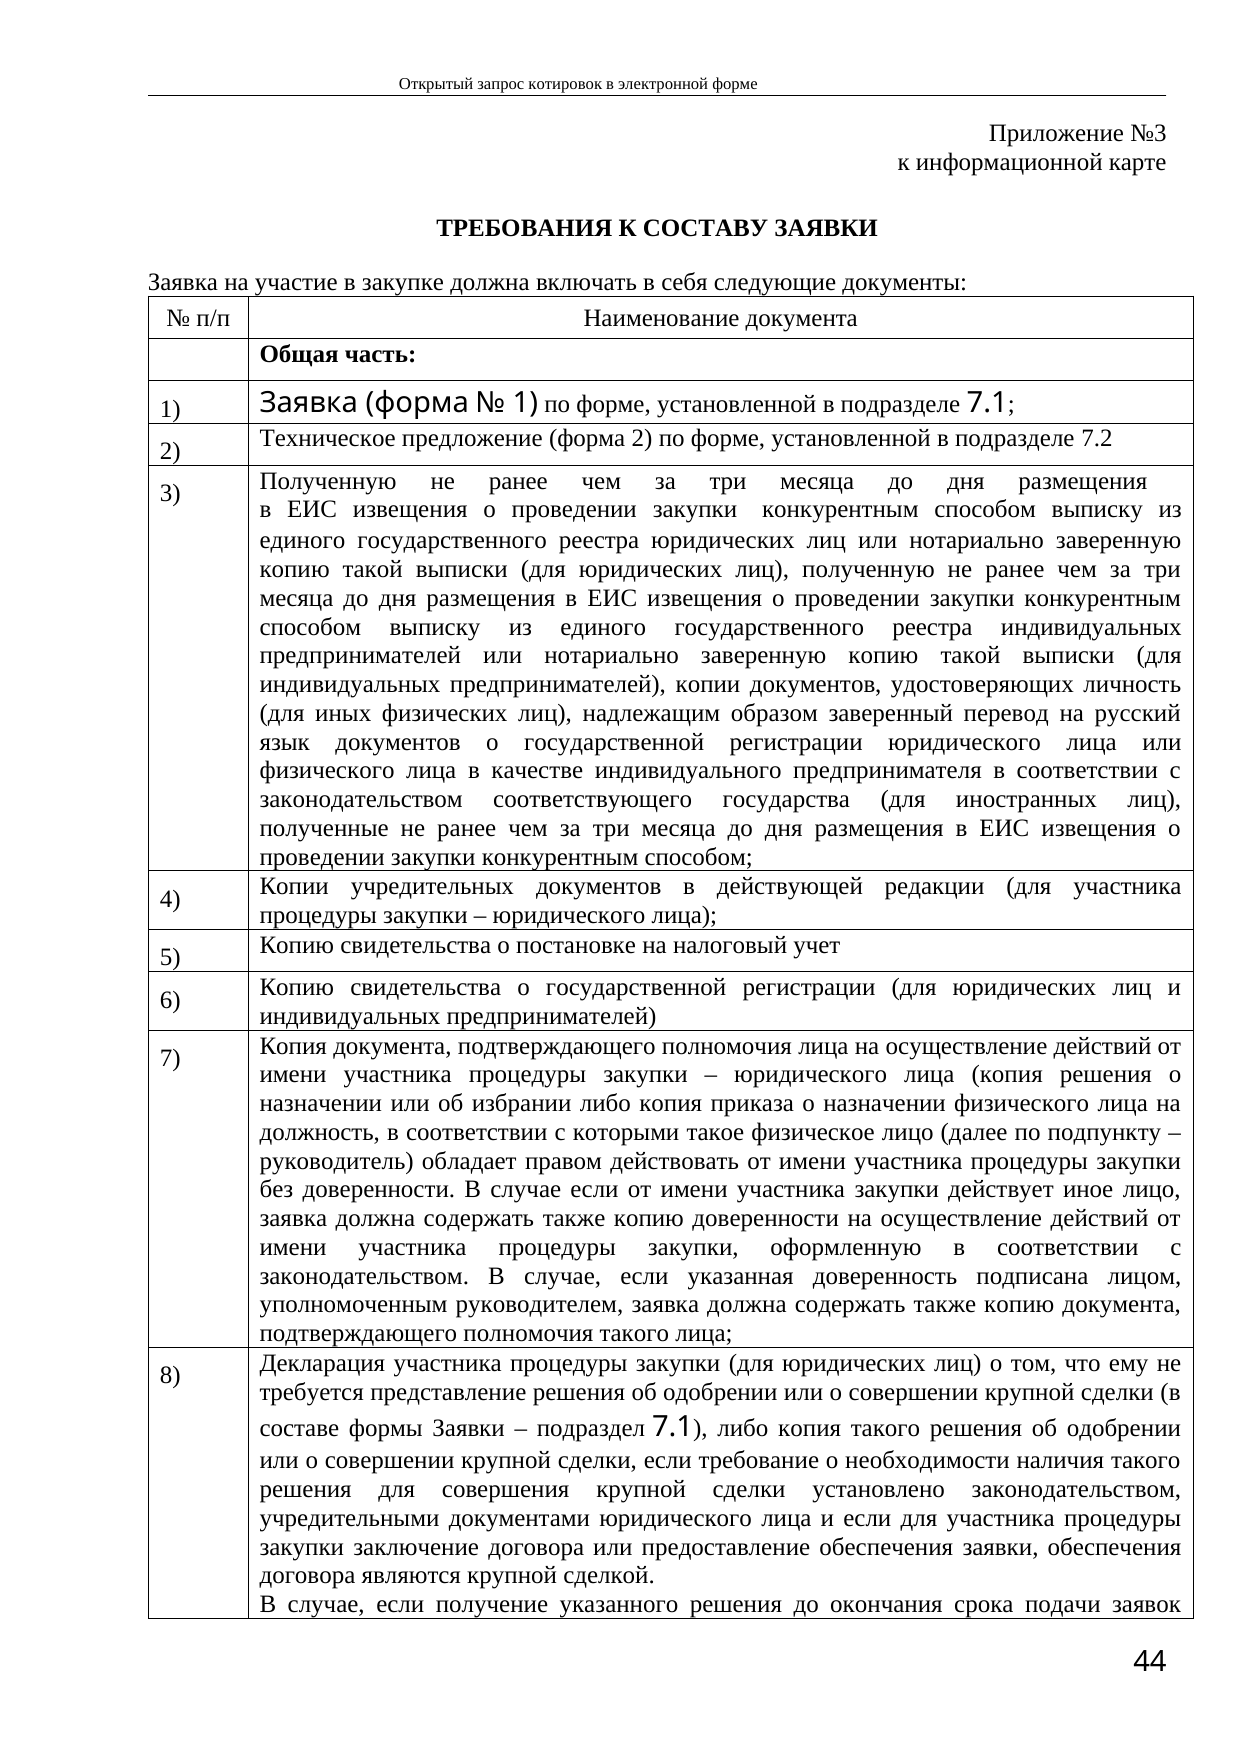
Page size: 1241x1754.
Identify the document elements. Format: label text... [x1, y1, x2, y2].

table_cell [149, 1348, 248, 1618]
table_cell Техническое предложение (форма 2) по форме, установленной в подразделе 7.2 [249, 424, 1193, 465]
table_cell [149, 466, 248, 870]
table_cell Заявка (форма № 1) по форме, установленной в подразделе 7.1; [249, 381, 1193, 422]
table_cell Копию свидетельства о государственной регистрации (для юридических лиц и индивидуальных предпринимателей) [249, 972, 1193, 1030]
table_cell Копия документа, подтверждающего полномочия лица на осуществление действий от имени участника процедуры закупки – юридического лица (копия решения о назначении или об избрании либо копия приказа о назначении физического лица на должность, в соответствии с которыми такое физическое лицо (далее по подпункту – руководитель) обладает правом действовать от имени участника процедуры закупки без доверенности. В случае если от имени участника закупки действует иное лицо, заявка должна содержать также копию доверенности на осуществление действий от имени участника процедуры закупки, оформленную в соответствии с законодательством. В случае, если указанная доверенность подписана лицом, уполномоченным руководителем, заявка должна содержать также копию документа, подтверждающего полномочия такого лица; [249, 1031, 1193, 1347]
table_cell [149, 381, 248, 422]
table_cell Полученную не ранее чем за три месяца до дня размещения в ЕИС извещения о проведении закупки конкурентным способом выписку из единого государственного реестра юридических лиц или нотариально заверенную копию такой выписки (для юридических лиц), полученную не ранее чем за три месяца до дня размещения в ЕИС извещения о проведении закупки конкурентным способом выписку из единого государственного реестра индивидуальных предпринимателей или нотариально заверенную копию такой выписки (для индивидуальных предпринимателей), копии документов, удостоверяющих личность (для иных физических лиц), надлежащим образом заверенный перевод на русский язык документов о государственной регистрации юридического лица или физического лица в качестве индивидуального предпринимателя в соответствии с законодательством соответствующего государства (для иностранных лиц), полученные не ранее чем за три месяца до дня размещения в ЕИС извещения о проведении закупки конкурентным способом; [249, 466, 1193, 870]
table_header Наименование документа [249, 297, 1193, 338]
table_cell [149, 871, 248, 929]
table_cell Общая часть: [249, 339, 1193, 380]
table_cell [249, 1348, 1193, 1618]
text Заявка на участие в закупке должна включать в себя следующие документы: [148, 267, 1166, 296]
table_cell Копию свидетельства о постановке на налоговый учет [249, 930, 1193, 971]
table_cell [149, 339, 248, 380]
table_cell [149, 1031, 248, 1347]
text ТРЕБОВАНИЯ К СОСТАВУ ЗАЯВКИ [148, 213, 1166, 242]
table_cell [149, 930, 248, 971]
table_header № п/п [149, 297, 248, 338]
text Приложение №3 к информационной карте [148, 118, 1166, 176]
table_cell [149, 424, 248, 465]
table_cell Копии учредительных документов в действующей редакции (для участника процедуры закупки – юридического лица); [249, 871, 1193, 929]
table_cell [149, 972, 248, 1030]
